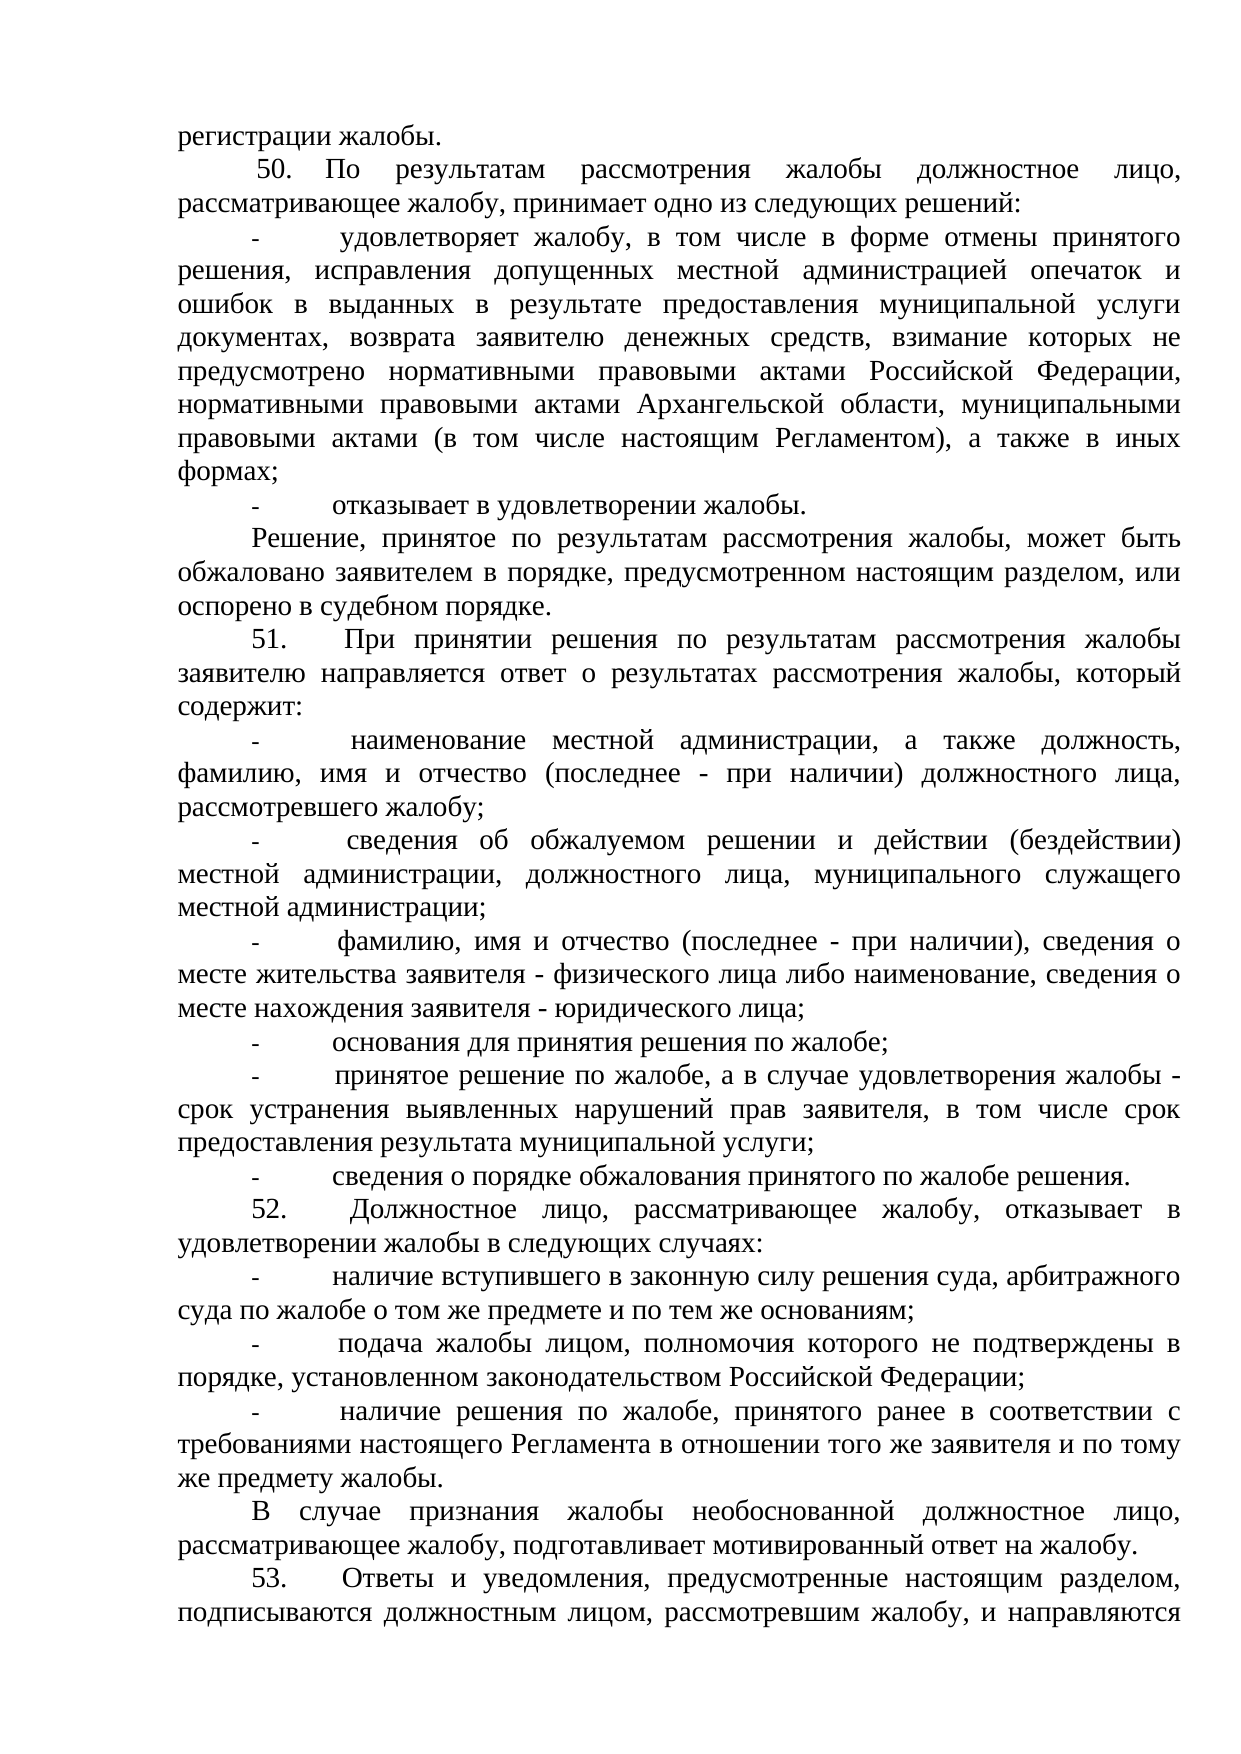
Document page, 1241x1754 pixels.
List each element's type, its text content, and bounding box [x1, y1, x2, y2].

list фамилию, имя и отчество (последнее - при наличии), сведения о месте жительства заявителя - физического лица либо наименование, сведения о месте нахождения заявителя - юридического лица; [177, 923, 1181, 1024]
list наименование местной администрации, а также должность, фамилию, имя и отчество (последнее - при наличии) должностного лица, рассмотревшего жалобу; [177, 722, 1181, 822]
list сведения о порядке обжалования принятого по жалобе решения. [177, 1158, 1181, 1191]
list принятое решение по жалобе, а в случае удовлетворения жалобы - срок устранения выявленных нарушений прав заявителя, в том числе срок предоставления результата муниципальной услуги; [177, 1057, 1181, 1158]
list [177, 118, 1181, 152]
list Должностное лицо, рассматривающее жалобу, отказывает в удовлетворении жалобы в следующих случаях: [177, 1191, 1181, 1258]
list По результатам рассмотрения жалобы должностное лицо, рассматривающее жалобу, принимает одно из следующих решений: [177, 152, 1181, 219]
text В случае признания жалобы необоснованной должностное лицо, рассматривающее жалобу, подготавливает мотивированный ответ на жалобу. [177, 1493, 1181, 1560]
list подача жалобы лицом, полномочия которого не подтверждены в порядке, установленном законодательством Российской Федерации; [177, 1326, 1181, 1393]
list удовлетворяет жалобу, в том числе в форме отмены принятого решения, исправления допущенных местной администрацией опечаток и ошибок в выданных в результате предоставления муниципальной услуги документах, возврата заявителю денежных средств, взимание которых не предусмотрено нормативными правовыми актами Российской Федерации, нормативными правовыми актами Архангельской области, муниципальными правовыми актами (в том числе настоящим Регламентом), а также в иных формах; [177, 219, 1181, 487]
list наличие решения по жалобе, принятого ранее в соответствии с требованиями настоящего Регламента в отношении того же заявителя и по тому же предмету жалобы. [177, 1393, 1181, 1493]
list При принятии решения по результатам рассмотрения жалобы заявителю направляется ответ о результатах рассмотрения жалобы, который содержит: [177, 621, 1181, 722]
list наличие вступившего в законную силу решения суда, арбитражного суда по жалобе о том же предмете и по тем же основаниям; [177, 1258, 1181, 1326]
list отказывает в удовлетворении жалобы. [177, 487, 1181, 521]
list основания для принятия решения по жалобе; [177, 1024, 1181, 1057]
text Решение, принятое по результатам рассмотрения жалобы, может быть обжаловано заявителем в порядке, предусмотренном настоящим разделом, или оспорено в судебном порядке. [177, 521, 1181, 621]
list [177, 1560, 1181, 1627]
list сведения об обжалуемом решении и действии (бездействии) местной администрации, должностного лица, муниципального служащего местной администрации; [177, 822, 1181, 923]
